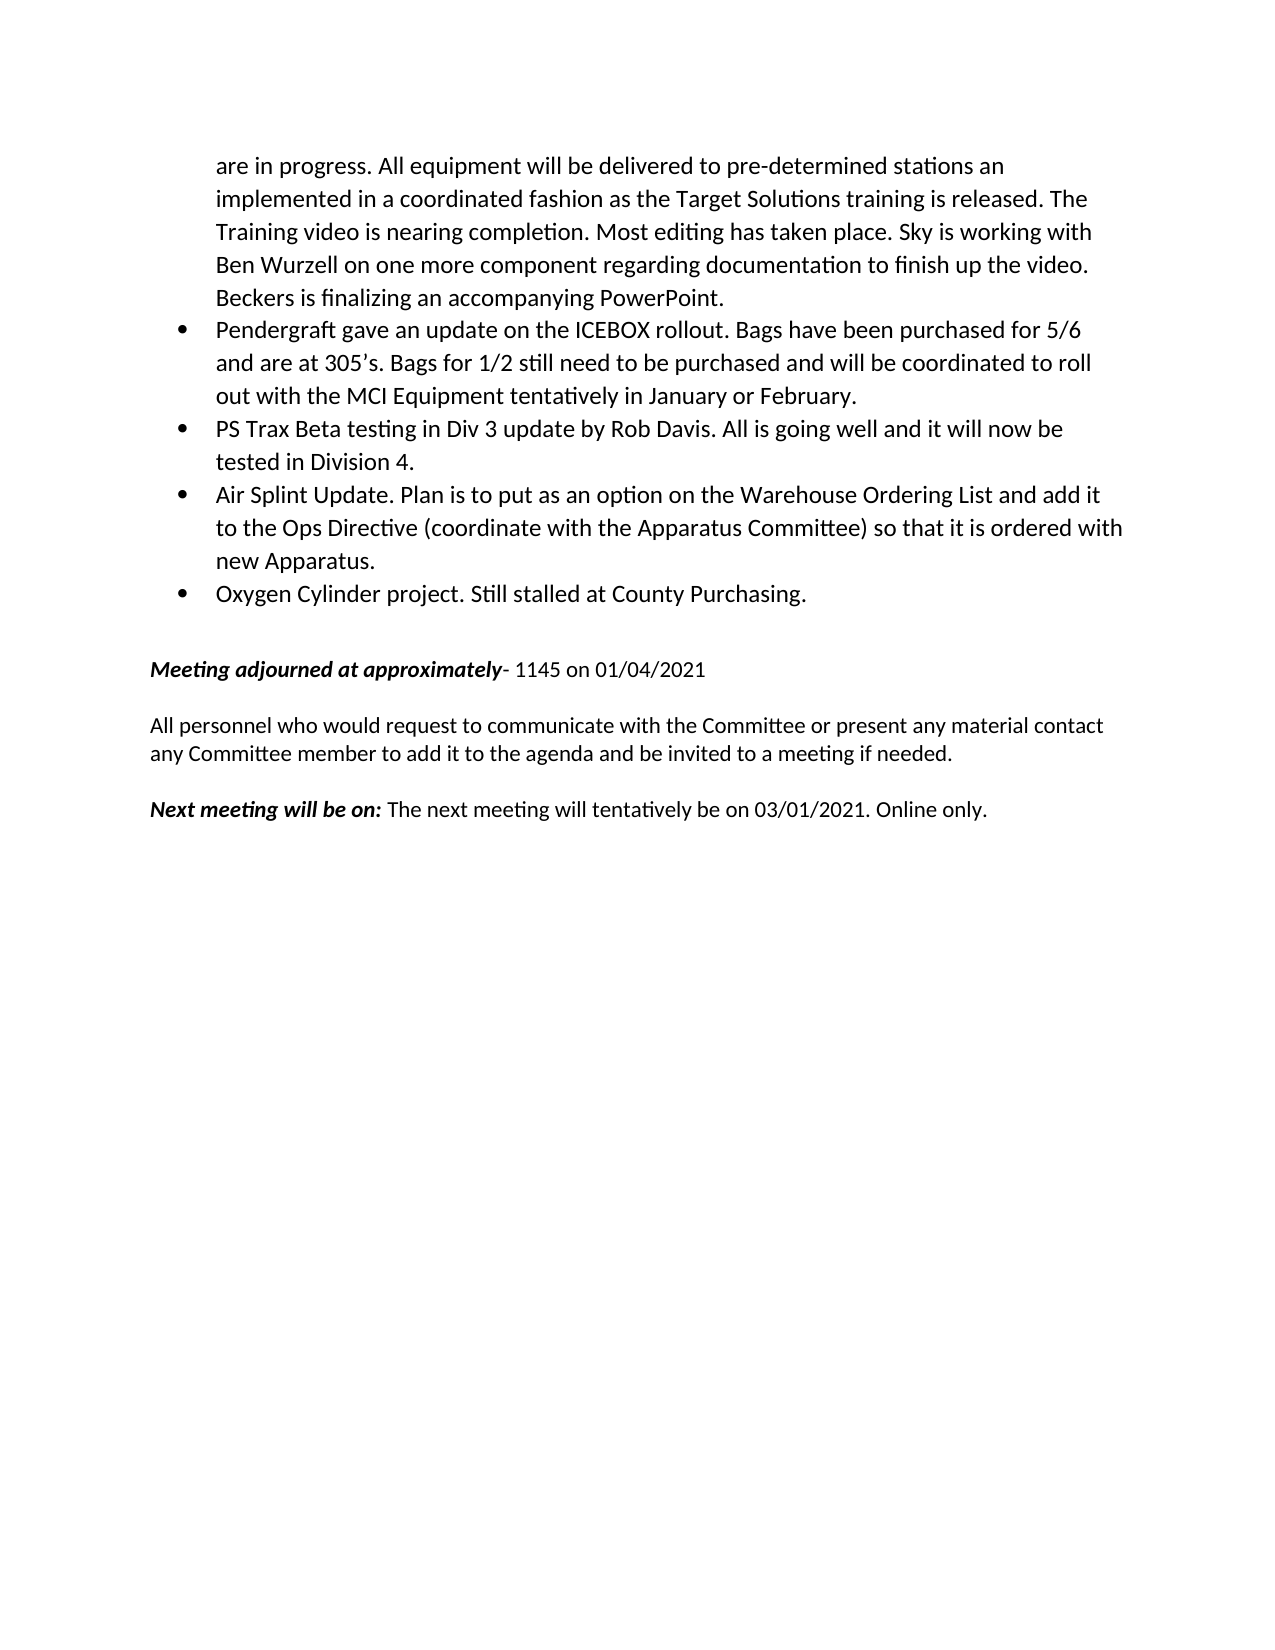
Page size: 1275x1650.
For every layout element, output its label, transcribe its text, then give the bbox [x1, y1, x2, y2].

list Air Splint Update. Plan is to put as an option on the Warehouse Ordering List and add it to the Ops Directive (coordinate with the Apparatus Committee) so that it is ordered with new Apparatus. [178, 479, 1125, 576]
text All personnel who would request to communicate with the Committee or present any material contact any Committee member to add it to the agenda and be invited to a meeting if needed. [150, 712, 1125, 768]
text Meeting adjourned at approximately- 1145 on 01/04/2021 [150, 656, 1125, 683]
text Next meeting will be on: The next meeting will tentatively be on 03/01/2021. Online only. [150, 796, 1125, 824]
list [178, 150, 1125, 312]
list Oxygen Cylinder project. Still stalled at County Purchasing. [178, 578, 1125, 608]
list PS Trax Beta testing in Div 3 update by Rob Davis. All is going well and it will now be tested in Division 4. [178, 413, 1125, 477]
list Pendergraft gave an update on the ICEBOX rollout. Bags have been purchased for 5/6 and are at 305’s. Bags for 1/2 still need to be purchased and will be coordinated to roll out with the MCI Equipment tentatively in January or February. [178, 314, 1125, 411]
